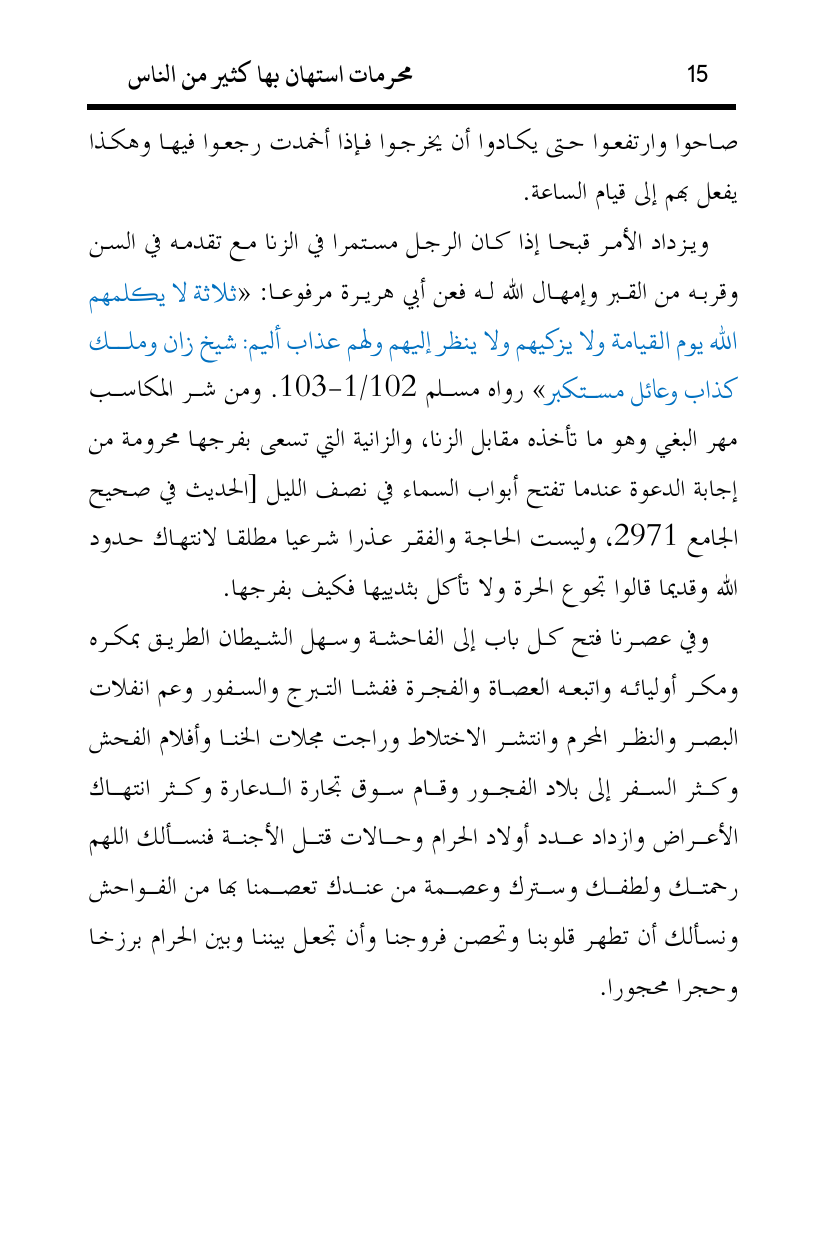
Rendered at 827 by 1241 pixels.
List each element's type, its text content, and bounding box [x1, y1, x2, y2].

text وفي عصرنا فتح كل باب إلى الفاحشة وسهل الشيطان الطريق بمكره ومكر أوليائه واتبعه العصاة والفجرة ففشا التبرج والسفور وعم انفلات البصر والنظر المحرم وانتشر الاختلاط وراجت مجلات الخنا وأفلام الفحش وكثر السفر إلى بلاد الفجور وقام سوق تجارة الدعارة وكثر انتهاك الأعراض وازداد عدد أولاد الحرام وحالات قتل الأجنة فنسألك اللهم رحمتك ولطفك وسترك وعصمة من عندك تعصمنا بها من الفواحش ونسألك أن تطهر قلوبنا وتحصن فروجنا وأن تجعل بيننا وبين الحرام برزخا وحجرا محجورا. [89, 614, 738, 1013]
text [89, 119, 738, 218]
text ويزداد الأمر قبحا إذا كان الرجل مستمرا في الزنا مع تقدمه في السن وقربه من القبر وإمهال الله له فعن أبي هريرة مرفوعا: «ثلاثة لا يكلمهم الله يوم القيامة ولا يزكيهم ولا ينظر إليهم ولهم عذاب أليم: شيخ زان وملك كذاب وعائل مستكبر» رواه مسلم 1/102-103. ومن شر المكاسب مهر البغي وهو ما تأخذه مقابل الزنا، والزانية التي تسعى بفرجها محرومة من إجابة الدعوة عندما تفتح أبواب السماء في نصف الليل [الحديث في صحيح الجامع 2971، وليست الحاجة والفقر عذرا شرعيا مطلقا لانتهاك حدود الله وقديما قالوا تجوع الحرة ولا تأكل بثدييها فكيف بفرجها. [89, 218, 738, 614]
